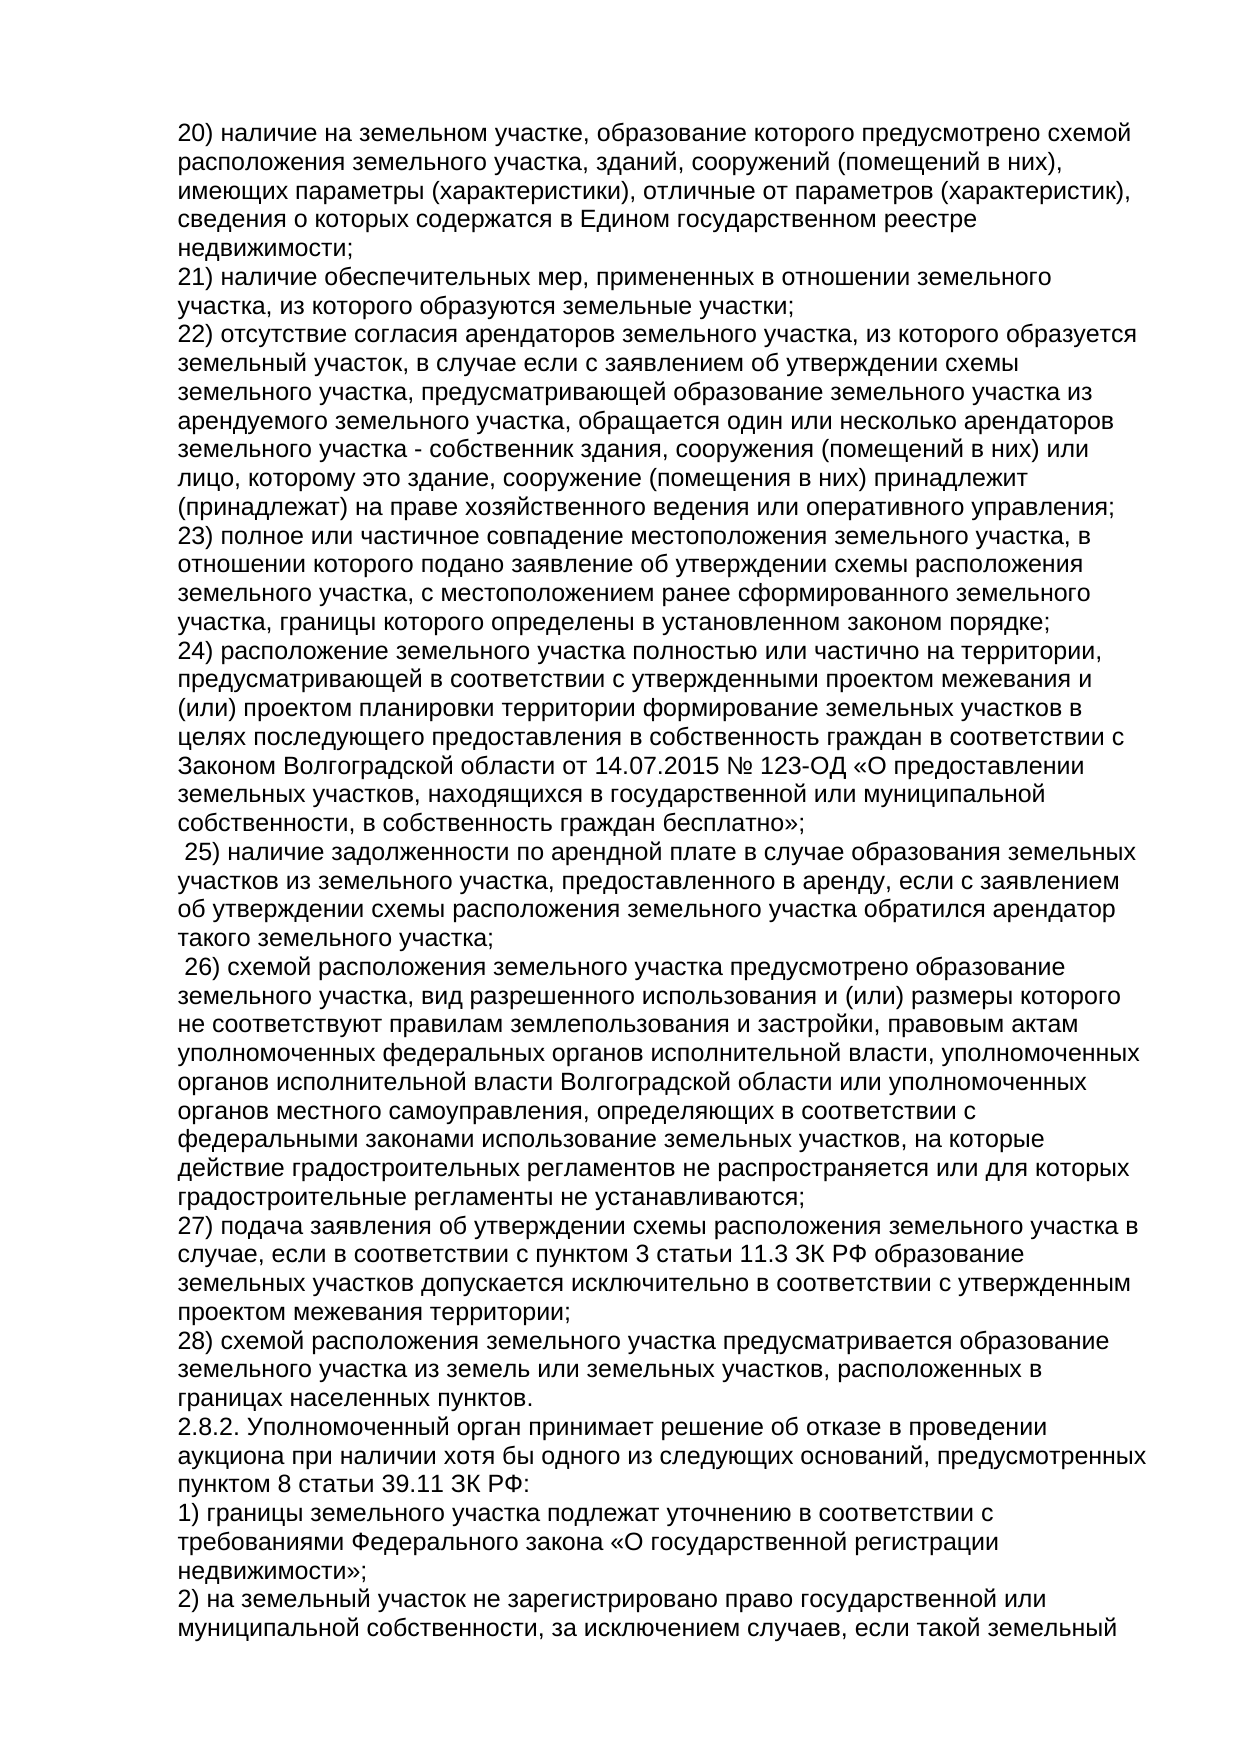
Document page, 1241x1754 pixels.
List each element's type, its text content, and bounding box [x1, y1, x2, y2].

text 27) подача заявления об утверждении схемы расположения земельного участка в случае, если в соответствии с пунктом 3 статьи 11.3 ЗК РФ образование земельных участков допускается исключительно в соответствии с утвержденным проектом межевания территории; [177, 1211, 1152, 1326]
text 28) схемой расположения земельного участка предусматривается образование земельного участка из земель или земельных участков, расположенных в границах населенных пунктов. [177, 1326, 1152, 1412]
text 25) наличие задолженности по арендной плате в случае образования земельных участков из земельного участка, предоставленного в аренду, если с заявлением об утверждении схемы расположения земельного участка обратился арендатор такого земельного участка; [177, 837, 1152, 952]
text 26) схемой расположения земельного участка предусмотрено образование земельного участка, вид разрешенного использования и (или) размеры которого не соответствуют правилам землепользования и застройки, правовым актам уполномоченных федеральных органов исполнительной власти, уполномоченных органов исполнительной власти Волгоградской области или уполномоченных органов местного самоуправления, определяющих в соответствии с федеральными законами использование земельных участков, на которые действие градостроительных регламентов не распространяется или для которых градостроительные регламенты не устанавливаются; [177, 952, 1152, 1211]
text 23) полное или частичное совпадение местоположения земельного участка, в отношении которого подано заявление об утверждении схемы расположения земельного участка, с местоположением ранее сформированного земельного участка, границы которого определены в установленном законом порядке; [177, 521, 1152, 636]
text 1) границы земельного участка подлежат уточнению в соответствии с требованиями Федерального закона «О государственной регистрации недвижимости»; [177, 1498, 1152, 1584]
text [177, 1584, 1152, 1642]
text 20) наличие на земельном участке, образование которого предусмотрено схемой расположения земельного участка, зданий, сооружений (помещений в них), имеющих параметры (характеристики), отличные от параметров (характеристик), сведения о которых содержатся в Едином государственном реестре недвижимости; [177, 118, 1152, 262]
text 2.8.2. Уполномоченный орган принимает решение об отказе в проведении аукциона при наличии хотя бы одного из следующих оснований, предусмотренных пунктом 8 статьи 39.11 ЗК РФ: [177, 1412, 1152, 1498]
text 22) отсутствие согласия арендаторов земельного участка, из которого образуется земельный участок, в случае если с заявлением об утверждении схемы земельного участка, предусматривающей образование земельного участка из арендуемого земельного участка, обращается один или несколько арендаторов земельного участка - собственник здания, сооружения (помещений в них) или лицо, которому это здание, сооружение (помещения в них) принадлежит (принадлежат) на праве хозяйственного ведения или оперативного управления; [177, 319, 1152, 521]
text 24) расположение земельного участка полностью или частично на территории, предусматривающей в соответствии с утвержденными проектом межевания и (или) проектом планировки территории формирование земельных участков в целях последующего предоставления в собственность граждан в соответствии с Законом Волгоградской области от 14.07.2015 № 123-ОД «О предоставлении земельных участков, находящихся в государственной или муниципальной собственности, в собственность граждан бесплатно»; [177, 636, 1152, 837]
text 21) наличие обеспечительных мер, примененных в отношении земельного участка, из которого образуются земельные участки; [177, 262, 1152, 319]
